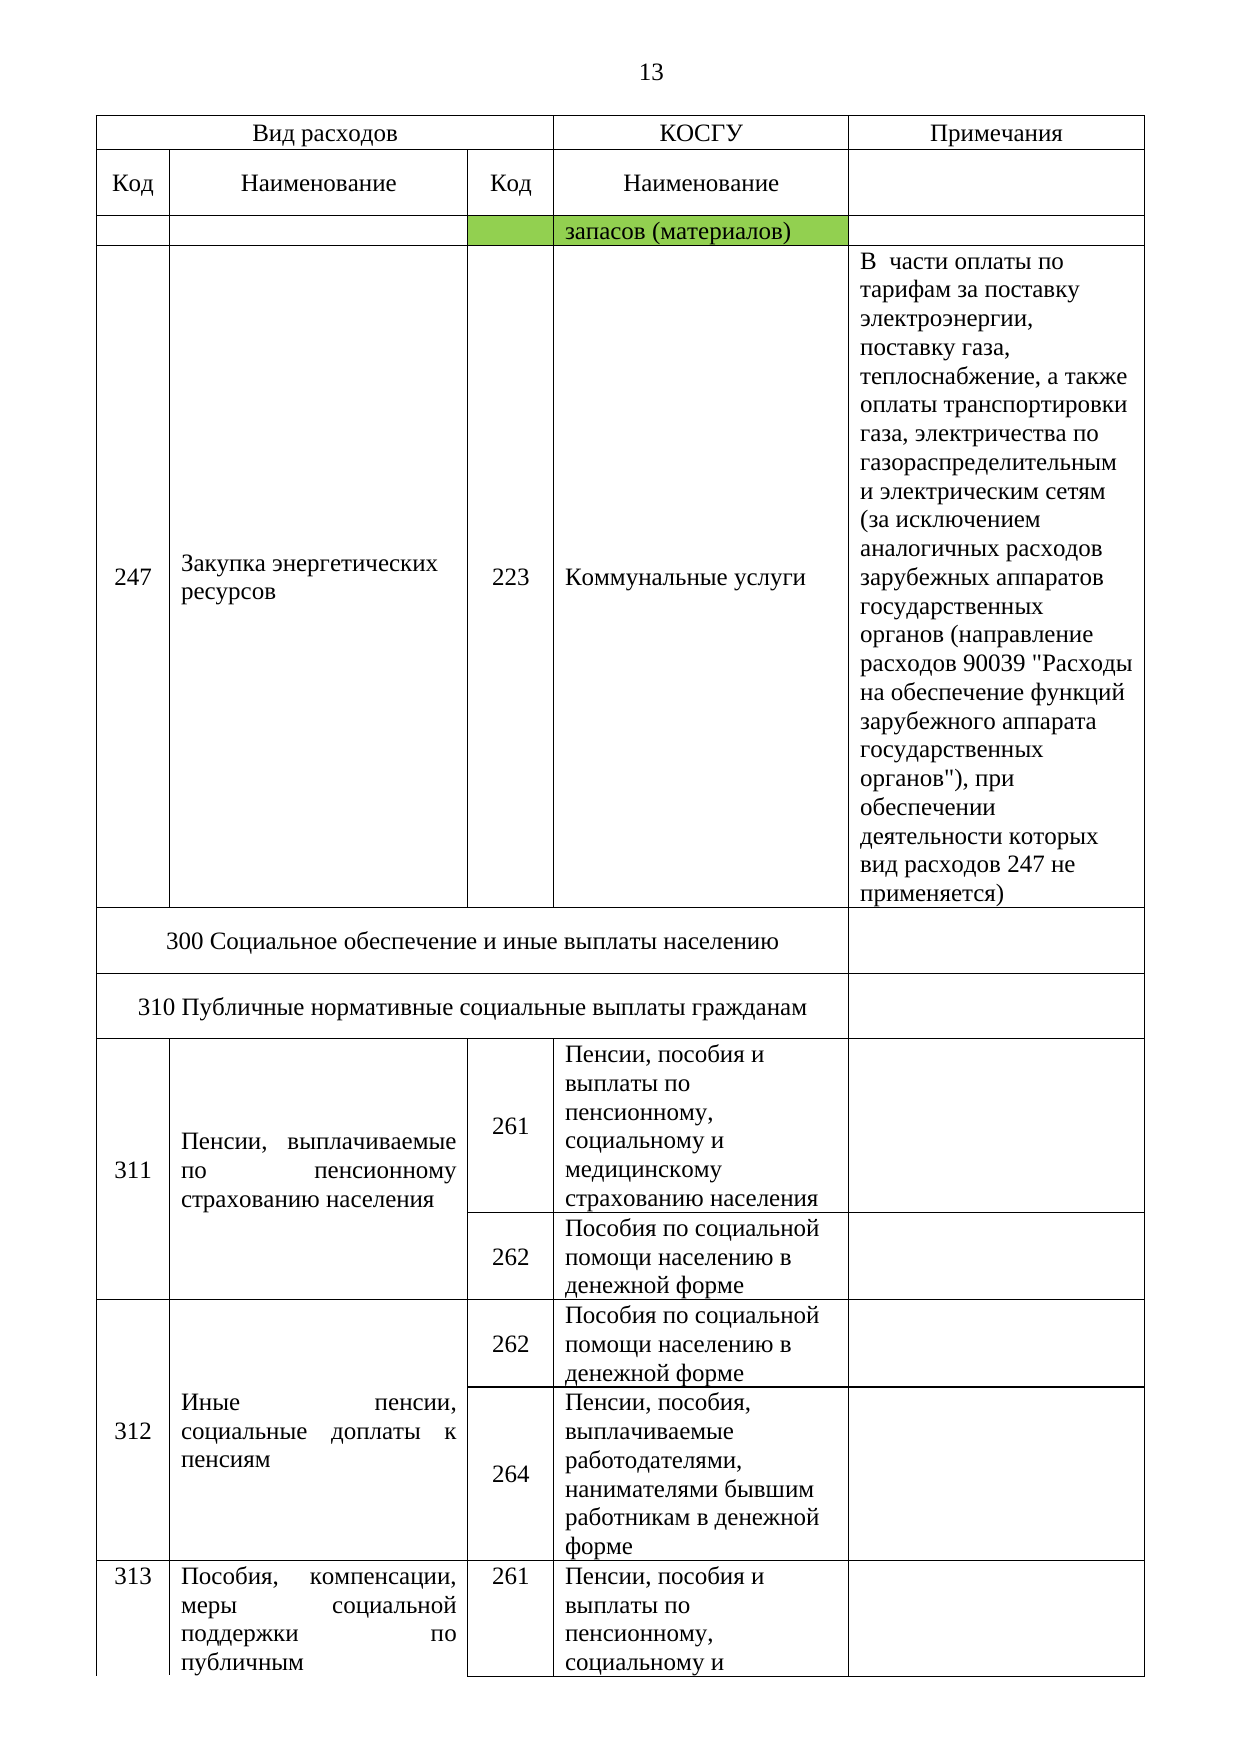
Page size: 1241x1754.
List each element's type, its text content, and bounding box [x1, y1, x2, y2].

table_cell [849, 1039, 1144, 1212]
table_header Вид расходов [97, 116, 553, 149]
table_cell Коммунальные услуги [554, 246, 848, 907]
table_cell Пособия по социальной помощи населению в денежной форме [554, 1300, 848, 1386]
table_cell 261 [468, 1561, 553, 1676]
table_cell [554, 216, 848, 245]
table_cell 310 Публичные нормативные социальные выплаты гражданам [97, 974, 848, 1038]
table_cell Закупка энергетических ресурсов [170, 246, 467, 907]
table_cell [170, 1561, 467, 1676]
table_cell 312 [97, 1300, 169, 1560]
table_cell 311 [97, 1039, 169, 1299]
table_cell Наименование [170, 150, 467, 215]
table_cell Наименование [554, 150, 848, 215]
table_cell 247 [97, 246, 169, 907]
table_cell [554, 1561, 848, 1676]
table_cell [97, 216, 169, 245]
table_cell 261 [468, 1039, 553, 1212]
table_cell Пенсии, пособия, выплачиваемые работодателями, нанимателями бывшим работникам в денежной форме [554, 1388, 848, 1560]
table_cell Пенсии, выплачиваемые по пенсионному страхованию населения [170, 1039, 467, 1299]
table_cell 346 [468, 216, 553, 245]
table_cell 262 [468, 1300, 553, 1386]
table_cell [849, 974, 1144, 1038]
table_cell [849, 1300, 1144, 1386]
table_cell [849, 908, 1144, 973]
table_cell [849, 1388, 1144, 1560]
table_cell [849, 1561, 1144, 1676]
table_cell Пенсии, пособия и выплаты по пенсионному, социальному и медицинскому страхованию населения [554, 1039, 848, 1212]
table_cell [170, 216, 467, 245]
table_cell Иные пенсии, социальные доплаты к пенсиям [170, 1300, 467, 1560]
table_header КОСГУ [554, 116, 848, 149]
table_cell В части оплаты по тарифам за поставку электроэнергии, поставку газа, теплоснабжение, а также оплаты транспортировки газа, электричества по газораспределительным и электрическим сетям (за исключением аналогичных расходов зарубежных аппаратов государственных органов (направление расходов 90039 "Расходы на обеспечение функций зарубежного аппарата государственных органов"), при обеспечении деятельности которых вид расходов 247 не применяется) [849, 246, 1144, 907]
table_cell 264 [468, 1388, 553, 1560]
table_cell [849, 216, 1144, 245]
table_header Примечания [849, 116, 1144, 149]
table_cell Код [468, 150, 553, 215]
table_cell 262 [468, 1213, 553, 1299]
table_cell [849, 150, 1144, 215]
table_cell 223 [468, 246, 553, 907]
table_cell 300 Социальное обеспечение и иные выплаты населению [97, 908, 848, 973]
table_cell 313 [97, 1561, 169, 1676]
table_cell Код [97, 150, 169, 215]
table_cell Пособия по социальной помощи населению в денежной форме [554, 1213, 848, 1299]
table_cell [849, 1213, 1144, 1299]
